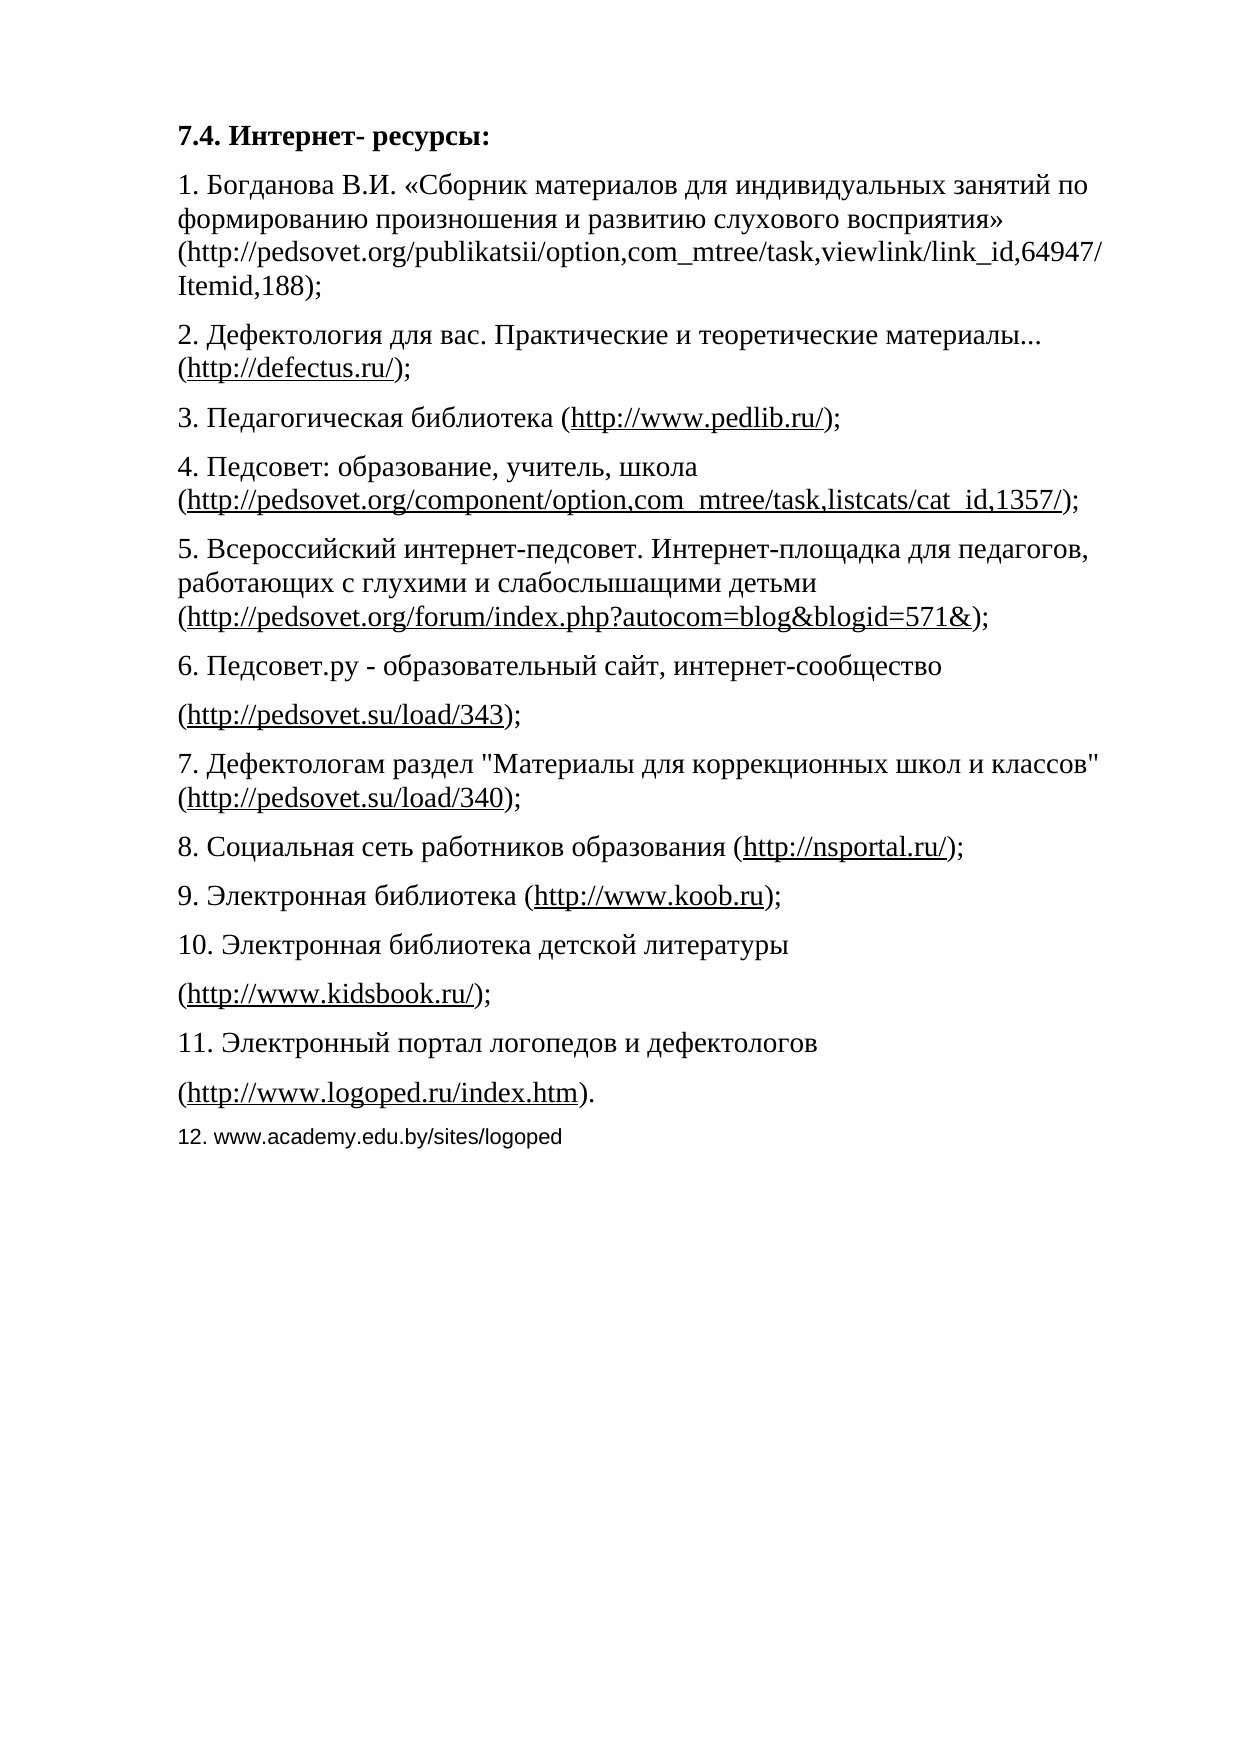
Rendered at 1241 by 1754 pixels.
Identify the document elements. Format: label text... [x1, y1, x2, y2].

text 11. Электронный портал логопедов и дефектологов [177, 1026, 1152, 1059]
text (http://www.logoped.ru/index.htm). [177, 1075, 1152, 1108]
text 4. Педсовет: образование, учитель, школа (http://pedsovet.org/component/option,com_mtree/task,listcats/cat_id,1357/); [177, 449, 1152, 516]
text 1. Богданова В.И. «Сборник материалов для индивидуальных занятий по формированию произношения и развитию слухового восприятия» (http://pedsovet.org/publikatsii/option,com_mtree/task,viewlink/link_id,64947/Itemid,188); [177, 167, 1152, 301]
text 7. Дефектологам раздел "Материалы для коррекционных школ и классов" (http://pedsovet.su/load/340); [177, 746, 1152, 813]
text 5. Всероссийский интернет-педсовет. Интернет-площадка для педагогов, работающих с глухими и слабослышащими детьми (http://pedsovet.org/forum/index.php?autocom=blog&blogid=571&); [177, 532, 1152, 632]
text (http://www.kidsbook.ru/); [177, 976, 1152, 1010]
text (http://pedsovet.su/load/343); [177, 697, 1152, 731]
text 3. Педагогическая библиотека (http://www.pedlib.ru/); [177, 400, 1152, 433]
text 10. Электронная библиотека детской литературы [177, 927, 1152, 961]
text 8. Социальная сеть работников образования (http://nsportal.ru/); [177, 829, 1152, 862]
text 9. Электронная библиотека (http://www.koob.ru); [177, 878, 1152, 912]
text 2. Дефектология для вас. Практические и теоретические материалы... (http://defectus.ru/); [177, 317, 1152, 384]
text 12. www.academy.edu.by/sites/logoped [177, 1124, 1152, 1149]
text 7.4. Интернет- ресурсы: [177, 118, 1152, 152]
text 6. Педсовет.ру - образовательный сайт, интернет-сообщество [177, 648, 1152, 681]
